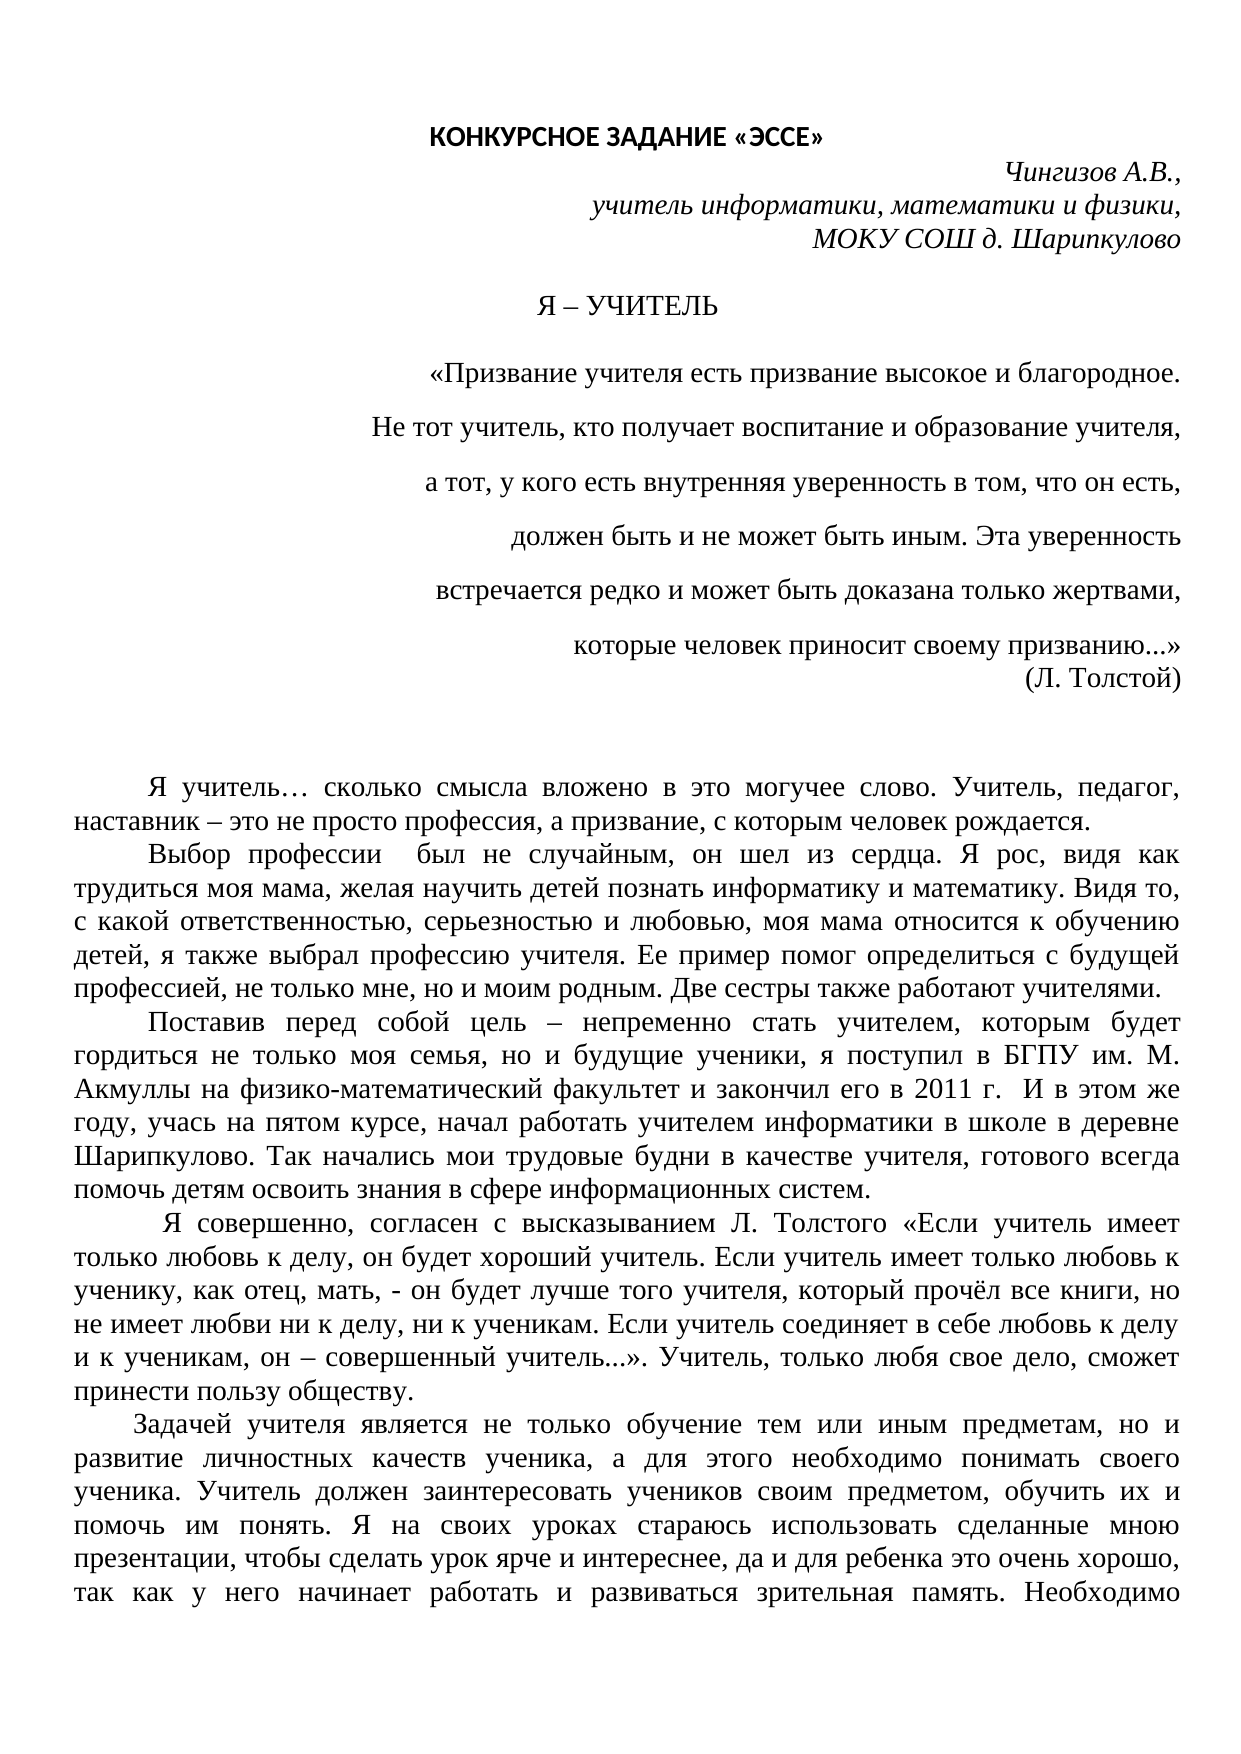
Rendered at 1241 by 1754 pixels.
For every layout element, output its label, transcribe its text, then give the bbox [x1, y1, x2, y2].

text Я совершенно, согласен с высказыванием Л. Толстого «Если учитель имеет только любовь к делу, он будет хороший учитель. Если учитель имеет только любовь к ученику, как отец, мать, - он будет лучше того учителя, который прочёл все книги, но не имеет любви ни к делу, ни к ученикам. Если учитель соединяет в себе любовь к делу и к ученикам, он – совершенный учитель...». Учитель, только любя свое дело, сможет принести пользу обществу. [74, 1205, 1181, 1406]
text Выбор профессии был не случайным, он шел из сердца. Я рос, видя как трудиться моя мама, желая научить детей познать информатику и математику. Видя то, с какой ответственностью, серьезностью и любовью, моя мама относится к обучению детей, я также выбрал профессию учителя. Ее пример помог определиться с будущей профессией, не только мне, но и моим родным. Две сестры также работают учителями. [74, 836, 1181, 1004]
text Поставив перед собой цель – непременно стать учителем, которым будет гордиться не только моя семья, но и будущие ученики, я поступил в БГПУ им. М. Акмуллы на физико-математический факультет и закончил его в 2011 г. И в этом же году, учась на пятом курсе, начал работать учителем информатики в школе в деревне Шарипкулово. Так начались мои трудовые будни в качестве учителя, готового всегда помочь детям освоить знания в сфере информационных систем. [74, 1004, 1181, 1205]
text «Призвание учителя есть призвание высокое и благородное. [74, 355, 1181, 388]
text Не тот учитель, кто получает воспитание и образование учителя, [74, 409, 1181, 443]
text КОНКУРСНОЕ ЗАДАНИЕ «ЭССЕ» [74, 118, 1181, 154]
text а тот, у кого есть внутренняя уверенность в том, что он есть, [74, 464, 1181, 497]
text учитель информатики, математики и физики, [74, 187, 1181, 221]
text которые человек приносит своему призванию...» (Л. Толстой) [74, 627, 1181, 694]
text встречается редко и может быть доказана только жертвами, [74, 572, 1181, 606]
text Я учитель… сколько смысла вложено в это могучее слово. Учитель, педагог, наставник – это не просто профессия, а призвание, с которым человек рождается. [74, 769, 1181, 836]
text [74, 1406, 1181, 1608]
text Чингизов А.В., [74, 154, 1181, 187]
text Я – УЧИТЕЛЬ [74, 288, 1181, 321]
text должен быть и не может быть иным. Эта уверенность [74, 518, 1181, 552]
text МОКУ СОШ д. Шарипкулово [74, 221, 1181, 254]
